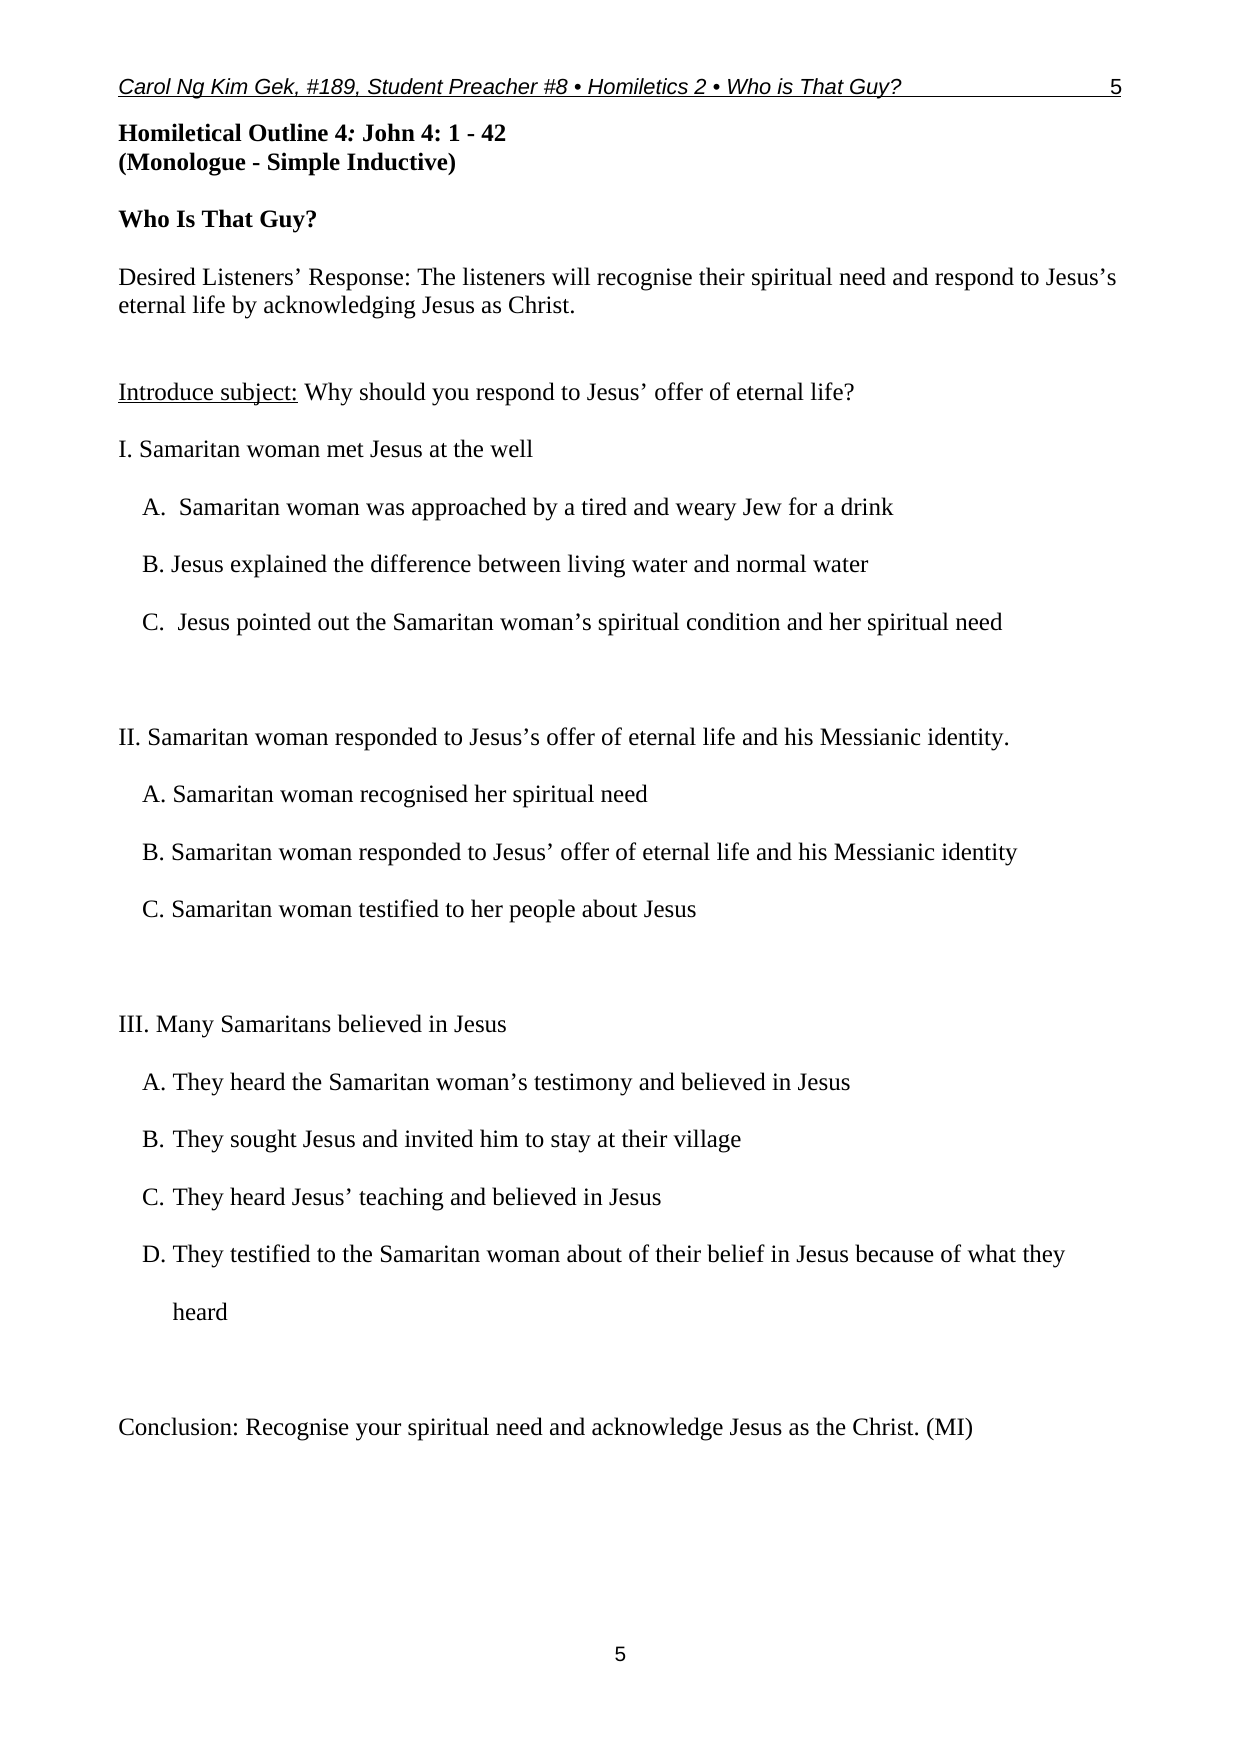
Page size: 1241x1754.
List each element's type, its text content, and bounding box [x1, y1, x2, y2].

text Introduce subject: Why should you respond to Jesus’ offer of eternal life? [118, 377, 1122, 406]
list They testified to the Samaritan woman about of their belief in Jesus because of what they heard [142, 1239, 1122, 1326]
text Desired Listeners’ Response: The listeners will recognise their spiritual need and respond to Jesus’s eternal life by acknowledging Jesus as Christ. [118, 262, 1122, 319]
text A. Samaritan woman recognised her spiritual need [142, 779, 1122, 808]
text Conclusion: Recognise your spiritual need and acknowledge Jesus as the Christ. (MI) [118, 1412, 1122, 1441]
list Many Samaritans believed in Jesus [118, 1009, 1122, 1038]
list Jesus pointed out the Samaritan woman’s spiritual condition and her spiritual need [142, 607, 1122, 636]
list Samaritan woman met Jesus at the well [118, 434, 1122, 463]
text Who Is That Guy? [118, 204, 1122, 233]
list They heard Jesus’ teaching and believed in Jesus [142, 1182, 1122, 1211]
text B. Jesus explained the difference between living water and normal water [142, 549, 1122, 578]
list Samaritan woman testified to her people about Jesus [142, 894, 1122, 923]
list They heard the Samaritan woman’s testimony and believed in Jesus [142, 1067, 1122, 1096]
text B. Samaritan woman responded to Jesus’ offer of eternal life and his Messianic identity [142, 837, 1122, 866]
text (Monologue - Simple Inductive) [118, 147, 1122, 176]
list They sought Jesus and invited him to stay at their village [142, 1124, 1122, 1153]
text Homiletical Outline 4: John 4: 1 - 42 [118, 118, 1122, 147]
text II. Samaritan woman responded to Jesus’s offer of eternal life and his Messianic identity. [118, 722, 1122, 751]
text A. Samaritan woman was approached by a tired and weary Jew for a drink [142, 492, 1122, 521]
